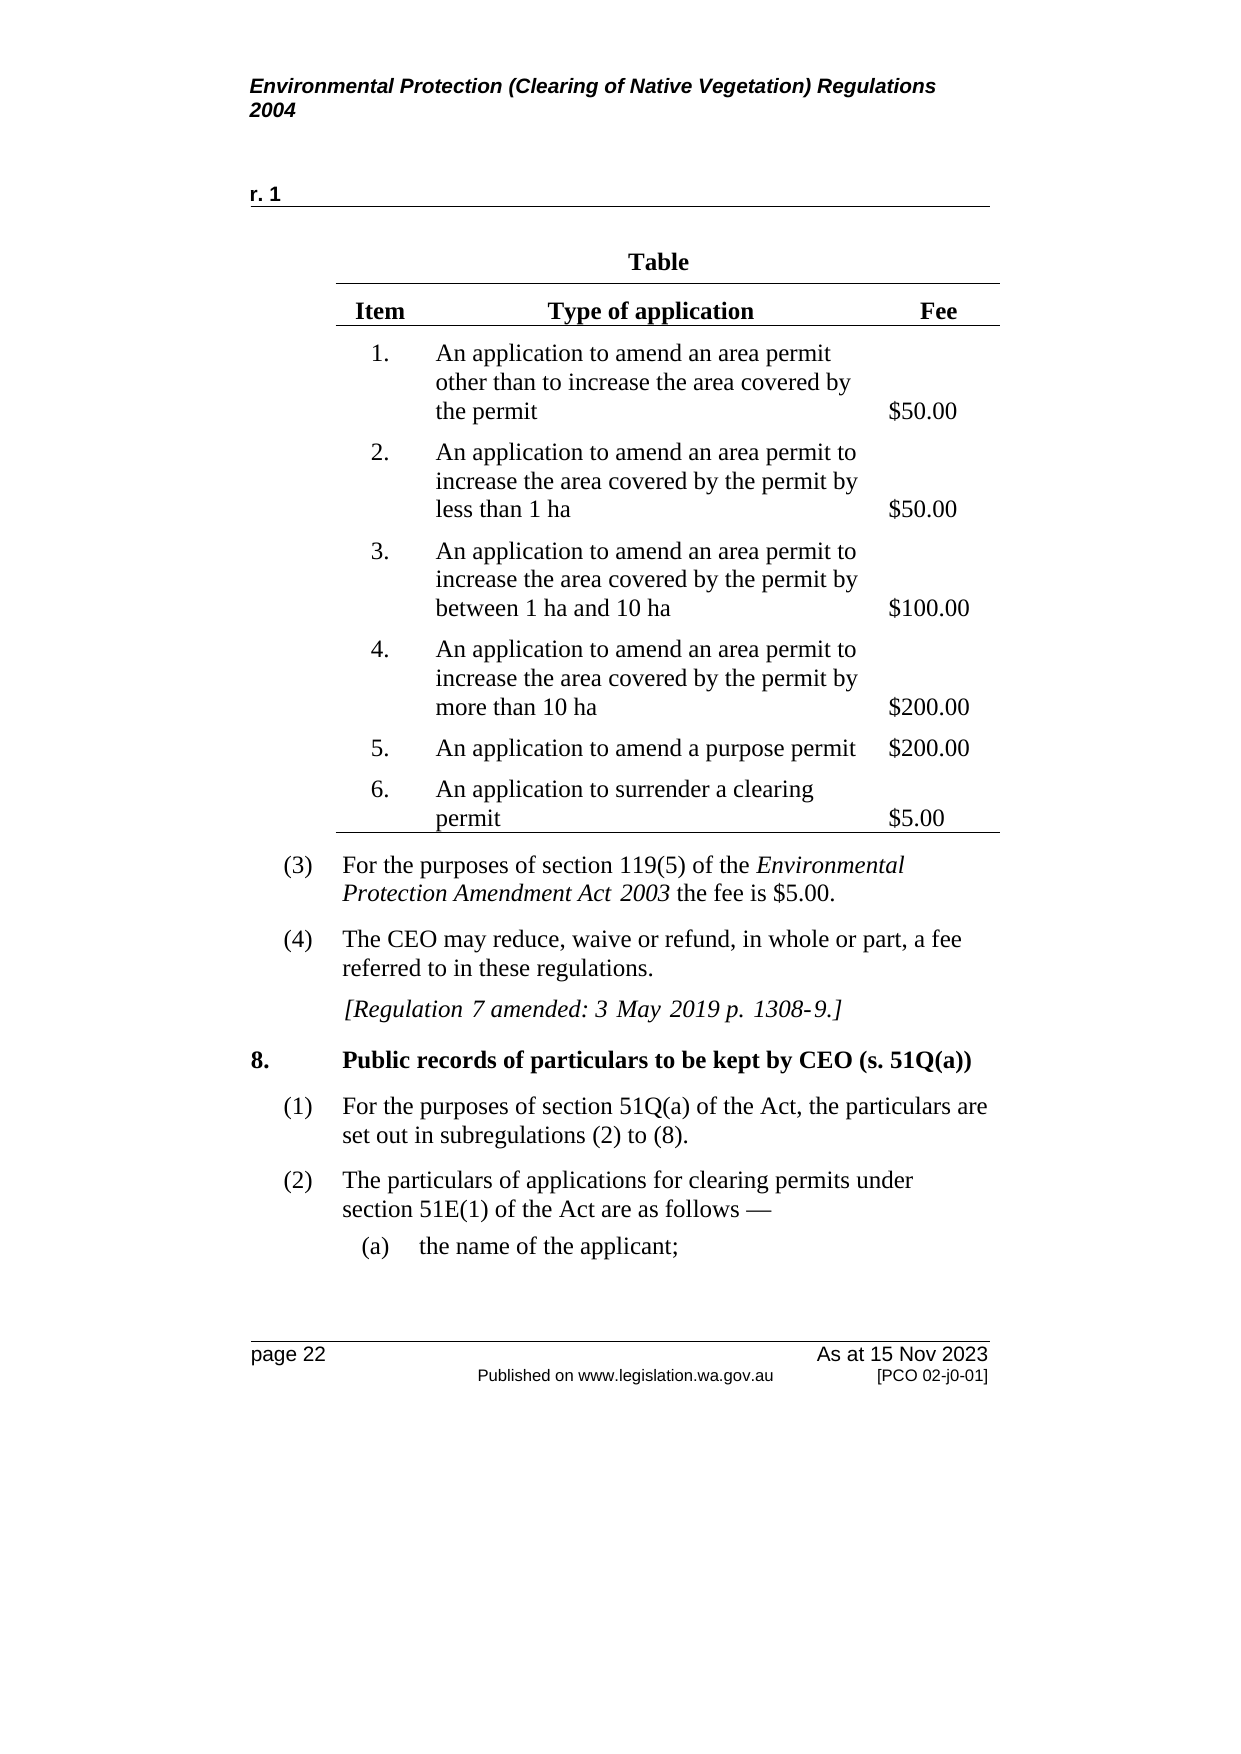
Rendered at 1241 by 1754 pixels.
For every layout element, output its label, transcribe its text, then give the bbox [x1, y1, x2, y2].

table_cell $200.00 [877, 721, 1000, 762]
table_header Fee [877, 284, 1000, 325]
table_cell An application to amend an area permit to increase the area covered by the permit by between 1 ha and 10 ha [424, 523, 877, 622]
text (a) the name of the applicant; [251, 1231, 990, 1260]
table_cell $200.00 [877, 622, 1000, 721]
text [Regulation 7 amended: 3 May 2019 p. 1308-9.] [251, 994, 990, 1023]
table_cell $50.00 [877, 326, 1000, 424]
table_header Item [336, 284, 424, 325]
table_cell 5. [336, 721, 424, 762]
subtitle 8. Public records of particulars to be kept by CEO (s. 51Q(a)) [251, 1046, 990, 1074]
table_header Type of application [424, 284, 877, 325]
text (2) The particulars of applications for clearing permits under section 51E(1) of the Act are as follows — [251, 1165, 990, 1223]
table_cell 4. [336, 622, 424, 721]
table_cell $5.00 [877, 762, 1000, 832]
subtitle Table [342, 247, 975, 276]
text (1) For the purposes of section 51Q(a) of the Act, the particulars are set out in subregulations (2) to (8). [251, 1091, 990, 1148]
table_cell An application to amend an area permit to increase the area covered by the permit by more than 10 ha [424, 622, 877, 721]
table_cell An application to amend a purpose permit [424, 721, 877, 762]
table_cell An application to amend an area permit other than to increase the area covered by the permit [424, 326, 877, 424]
table_cell An application to amend an area permit to increase the area covered by the permit by less than 1 ha [424, 425, 877, 523]
table_cell $100.00 [877, 523, 1000, 622]
table_cell $50.00 [877, 425, 1000, 523]
table_cell 6. [336, 762, 424, 832]
text (3) For the purposes of section 119(5) of the Environmental Protection Amendment Act 2003 the fee is $5.00. [251, 850, 990, 907]
table_cell 3. [336, 523, 424, 622]
text (4) The CEO may reduce, waive or refund, in whole or part, a fee referred to in these regulations. [251, 924, 990, 981]
table_cell An application to surrender a clearing permit [424, 762, 877, 832]
table_cell 2. [336, 425, 424, 523]
table_cell 1. [336, 326, 424, 424]
